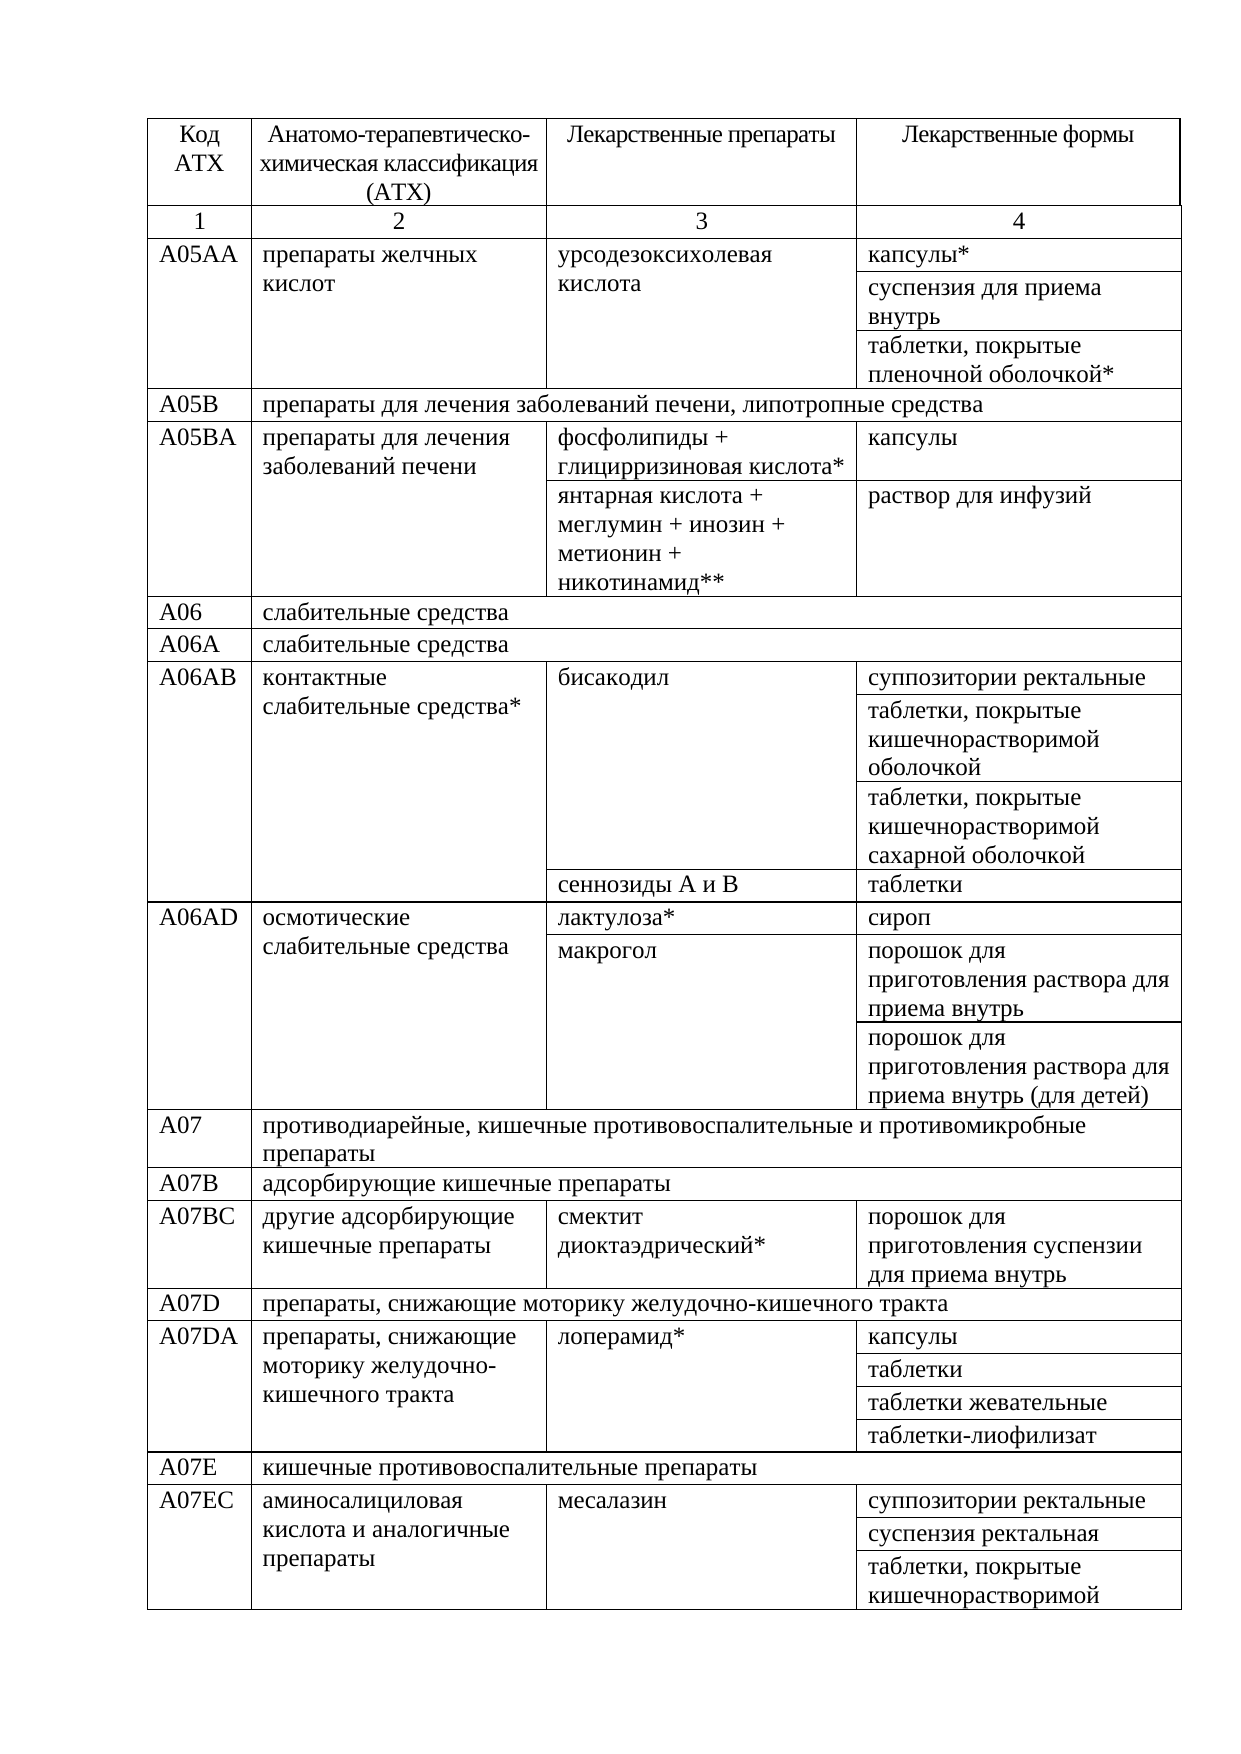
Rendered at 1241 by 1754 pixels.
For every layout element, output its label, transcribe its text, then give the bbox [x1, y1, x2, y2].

table_cell смектит диоктаэдрический* [547, 1201, 856, 1287]
table_header Анатомо-терапевтическо-химическая классификация (АТХ) [252, 119, 546, 205]
table_cell бисакодил [547, 662, 856, 868]
table_cell осмотические слабительные средства [252, 903, 546, 1109]
table_cell препараты, снижающие моторику желудочно-кишечного тракта [252, 1289, 1181, 1320]
table_cell капсулы* [857, 239, 1181, 271]
table_cell контактные слабительные средства* [252, 662, 546, 901]
table_cell 2 [252, 206, 546, 238]
table_cell A07D [148, 1289, 251, 1320]
table_cell сироп [857, 903, 1181, 934]
table_cell таблетки-лиофилизат [857, 1420, 1181, 1451]
table_cell янтарная кислота + меглумин + инозин + метионин + никотинамид** [547, 481, 856, 596]
table_cell раствор для инфузий [857, 481, 1181, 596]
table_cell A05B [148, 389, 251, 421]
table_cell таблетки, покрытые кишечнорастворимой сахарной оболочкой [857, 782, 1181, 868]
table_cell A07E [148, 1453, 251, 1484]
table_cell A05AA [148, 239, 251, 388]
table_cell суспензия ректальная [857, 1518, 1181, 1550]
table_cell урсодезоксихолевая кислота [547, 239, 856, 388]
table_cell фосфолипиды + глицирризиновая кислота* [547, 422, 856, 479]
table_cell A07DA [148, 1321, 251, 1451]
table_cell таблетки [857, 870, 1181, 901]
table_cell месалазин [547, 1485, 856, 1608]
table_cell препараты, снижающие моторику желудочно-кишечного тракта [252, 1321, 546, 1451]
table_cell A06 [148, 597, 251, 628]
table_cell A05BA [148, 422, 251, 596]
table_cell лактулоза* [547, 903, 856, 934]
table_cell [857, 1551, 1181, 1608]
table_cell макрогол [547, 935, 856, 1109]
table_cell препараты желчных кислот [252, 239, 546, 388]
table_cell сеннозиды А и B [547, 870, 856, 901]
table_cell противодиарейные, кишечные противовоспалительные и противомикробные препараты [252, 1110, 1181, 1167]
table_cell лоперамид* [547, 1321, 856, 1451]
table_cell порошок для приготовления суспензии для приема внутрь [857, 1201, 1181, 1287]
table_cell 1 [148, 206, 251, 238]
table_cell суппозитории ректальные [857, 662, 1181, 694]
table_cell капсулы [857, 422, 1181, 479]
table_cell таблетки, покрытые кишечнорастворимой оболочкой [857, 695, 1181, 781]
table_cell препараты для лечения заболеваний печени, липотропные средства [252, 389, 1181, 421]
table_cell A06AB [148, 662, 251, 901]
table_cell слабительные средства [252, 629, 1181, 661]
table_header Код АТХ [148, 119, 251, 205]
table_cell препараты для лечения заболеваний печени [252, 422, 546, 596]
table_cell порошок для приготовления раствора для приема внутрь (для детей) [857, 1023, 1181, 1109]
table_cell аминосалициловая кислота и аналогичные препараты [252, 1485, 546, 1608]
table_cell кишечные противовоспалительные препараты [252, 1453, 1181, 1484]
table_cell таблетки жевательные [857, 1387, 1181, 1419]
table_cell таблетки, покрытые пленочной оболочкой* [857, 331, 1181, 388]
table_cell порошок для приготовления раствора для приема внутрь [857, 935, 1181, 1021]
table_cell 3 [547, 206, 856, 238]
table_cell суспензия для приема внутрь [857, 272, 1181, 329]
table_cell A06A [148, 629, 251, 661]
table_cell слабительные средства [252, 597, 1181, 628]
table_cell A07BC [148, 1201, 251, 1287]
table_cell 4 [857, 206, 1181, 238]
table_cell A07 [148, 1110, 251, 1167]
table_cell адсорбирующие кишечные препараты [252, 1168, 1181, 1200]
table_header Лекарственные препараты [547, 119, 856, 205]
table_cell таблетки [857, 1354, 1181, 1386]
table_cell капсулы [857, 1321, 1181, 1353]
table_cell A07EC [148, 1485, 251, 1608]
table_header Лекарственные формы [857, 119, 1179, 205]
table_cell A06AD [148, 903, 251, 1109]
table_cell другие адсорбирующие кишечные препараты [252, 1201, 546, 1287]
table_cell A07B [148, 1168, 251, 1200]
table_cell суппозитории ректальные [857, 1485, 1181, 1517]
